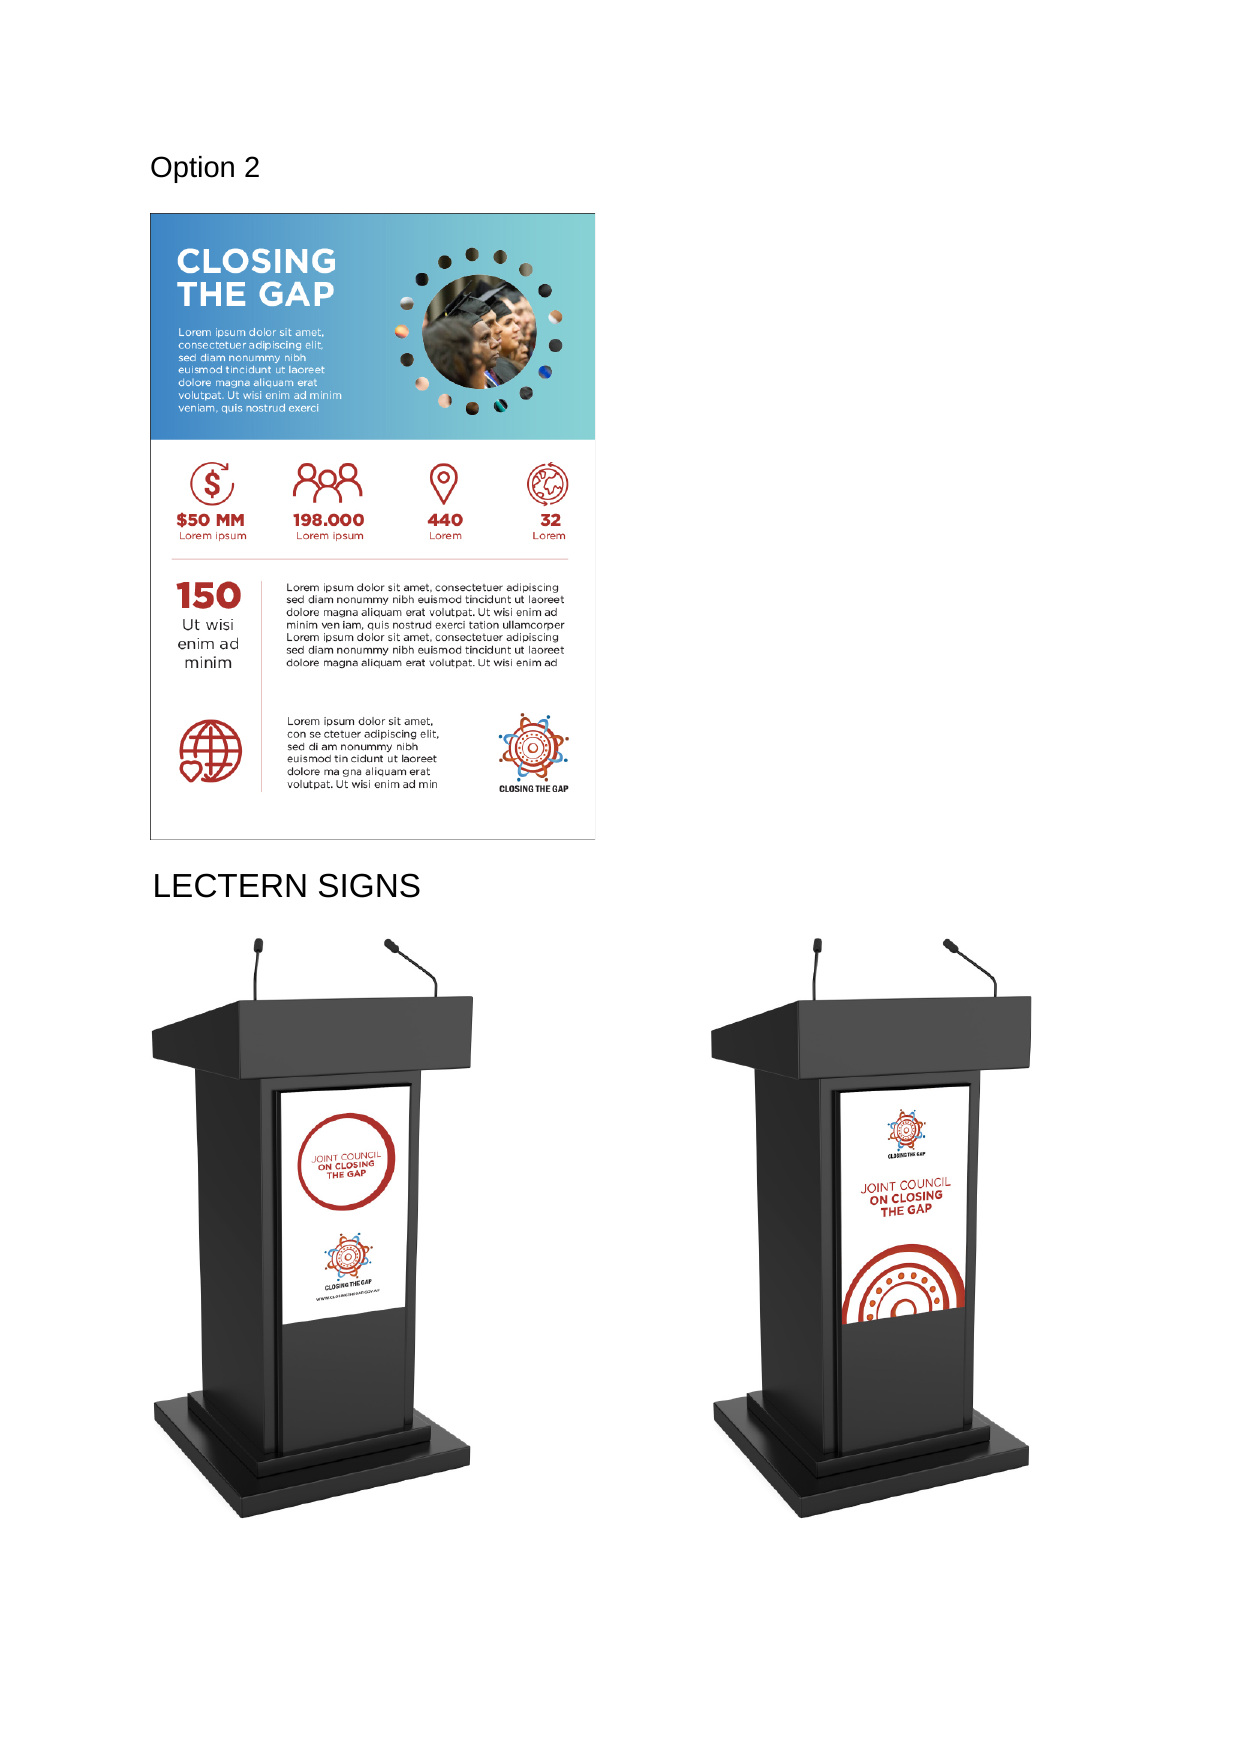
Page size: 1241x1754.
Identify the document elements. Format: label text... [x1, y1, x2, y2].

subtitle LECTERN SIGNS [152, 866, 1090, 905]
subtitle Option 2 [150, 150, 1090, 183]
picture [150, 935, 1032, 1521]
picture [150, 213, 596, 840]
